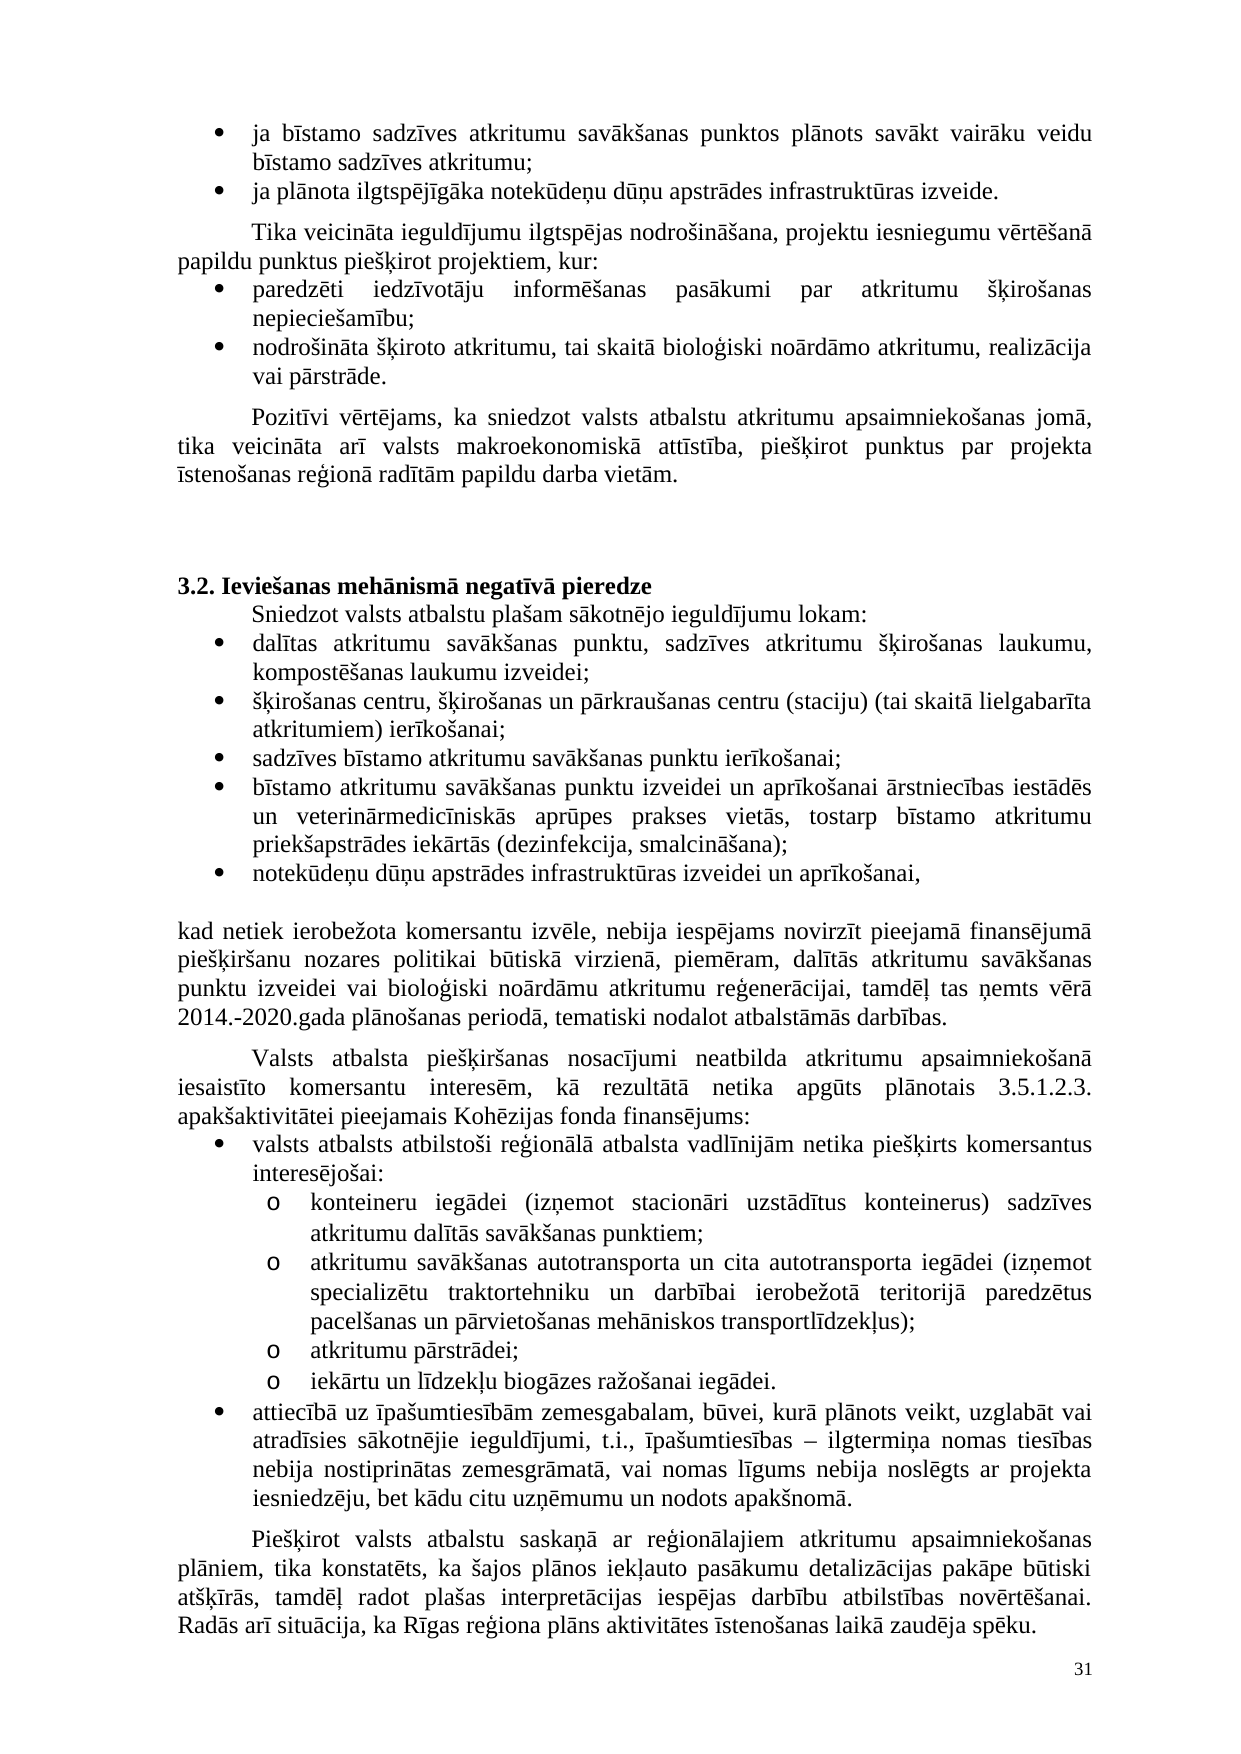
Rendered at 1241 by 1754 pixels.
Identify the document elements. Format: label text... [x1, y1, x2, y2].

list šķirošanas centru, šķirošanas un pārkraušanas centru (staciju) (tai skaitā lielgabarīta atkritumiem) ierīkošanai; [215, 686, 1093, 743]
text Pozitīvi vērtējams, ka sniedzot valsts atbalstu atkritumu apsaimniekošanas jomā, tika veicināta arī valsts makroekonomiskā attīstība, piešķirot punktus par projekta īstenošanas reģionā radītām papildu darba vietām. [177, 402, 1093, 488]
list iekārtu un līdzekļu biogāzes ražošanai iegādei. [266, 1366, 1093, 1397]
list attiecībā uz īpašumtiesībām zemesgabalam, būvei, kurā plānots veikt, uzglabāt vai atradīsies sākotnējie ieguldījumi, t.i., īpašumtiesības – ilgtermiņa nomas tiesības nebija nostiprinātas zemesgrāmatā, vai nomas līgums nebija noslēgts ar projekta iesniedzēju, bet kādu citu uzņēmumu un nodots apakšnomā. [215, 1397, 1093, 1512]
list dalītas atkritumu savākšanas punktu, sadzīves atkritumu šķirošanas laukumu, kompostēšanas laukumu izveidei; [215, 628, 1093, 686]
text Piešķirot valsts atbalstu saskaņā ar reģionālajiem atkritumu apsaimniekošanas plāniem, tika konstatēts, ka šajos plānos iekļauto pasākumu detalizācijas pakāpe būtiski atšķīrās, tamdēļ radot plašas interpretācijas iespējas darbību atbilstības novērtēšanai. Radās arī situācija, ka Rīgas reģiona plāns aktivitātes īstenošanas laikā zaudēja spēku. [177, 1524, 1093, 1639]
list bīstamo atkritumu savākšanas punktu izveidei un aprīkošanai ārstniecības iestādēs un veterinārmedicīniskās aprūpes prakses vietās, tostarp bīstamo atkritumu priekšapstrādes iekārtās (dezinfekcija, smalcināšana); [215, 772, 1093, 858]
list valsts atbalsts atbilstoši reģionālā atbalsta vadlīnijām netika piešķirts komersantus interesējošai: [215, 1129, 1093, 1187]
list atkritumu pārstrādei; [266, 1335, 1093, 1366]
list paredzēti iedzīvotāju informēšanas pasākumi par atkritumu šķirošanas nepieciešamību; [215, 274, 1093, 332]
list konteineru iegādei (izņemot stacionāri uzstādītus konteinerus) sadzīves atkritumu dalītās savākšanas punktiem; [266, 1187, 1093, 1247]
list Valsts atbalsta piešķiršanas nosacījumi neatbilda atkritumu apsaimniekošanā iesaistīto komersantu interesēm, kā rezultātā netika apgūts plānotais 3.5.1.2.3. apakšaktivitātei pieejamais Kohēzijas fonda finansējums: [177, 1043, 1093, 1129]
list ja bīstamo sadzīves atkritumu savākšanas punktos plānots savākt vairāku veidu bīstamo sadzīves atkritumu; [215, 118, 1093, 176]
list nodrošināta šķiroto atkritumu, tai skaitā bioloģiski noārdāmo atkritumu, realizācija vai pārstrāde. [215, 332, 1093, 389]
list atkritumu savākšanas autotransporta un cita autotransporta iegādei (izņemot specializētu traktortehniku un darbībai ierobežotā teritorijā paredzētus pacelšanas un pārvietošanas mehāniskos transportlīdzekļus); [266, 1247, 1093, 1335]
list kad netiek ierobežota komersantu izvēle, nebija iespējams novirzīt pieejamā finansējumā piešķiršanu nozares politikai būtiskā virzienā, piemēram, dalītās atkritumu savākšanas punktu izveidei vai bioloģiski noārdāmu atkritumu reģenerācijai, tamdēļ tas ņemts vērā 2014.-2020.gada plānošanas periodā, tematiski nodalot atbalstāmās darbības. [177, 916, 1093, 1031]
text 3.2. Ieviešanas mehānismā negatīvā pieredze [177, 571, 1093, 599]
list ja plānota ilgtspējīgāka notekūdeņu dūņu apstrādes infrastruktūras izveide. [215, 176, 1093, 204]
list notekūdeņu dūņu apstrādes infrastruktūras izveidei un aprīkošanai, [215, 858, 1093, 887]
text Tika veicināta ieguldījumu ilgtspējas nodrošināšana, projektu iesniegumu vērtēšanā papildu punktus piešķirot projektiem, kur: [177, 217, 1093, 274]
list sadzīves bīstamo atkritumu savākšanas punktu ierīkošanai; [215, 743, 1093, 772]
text Sniedzot valsts atbalstu plašam sākotnējo ieguldījumu lokam: [177, 599, 1093, 628]
